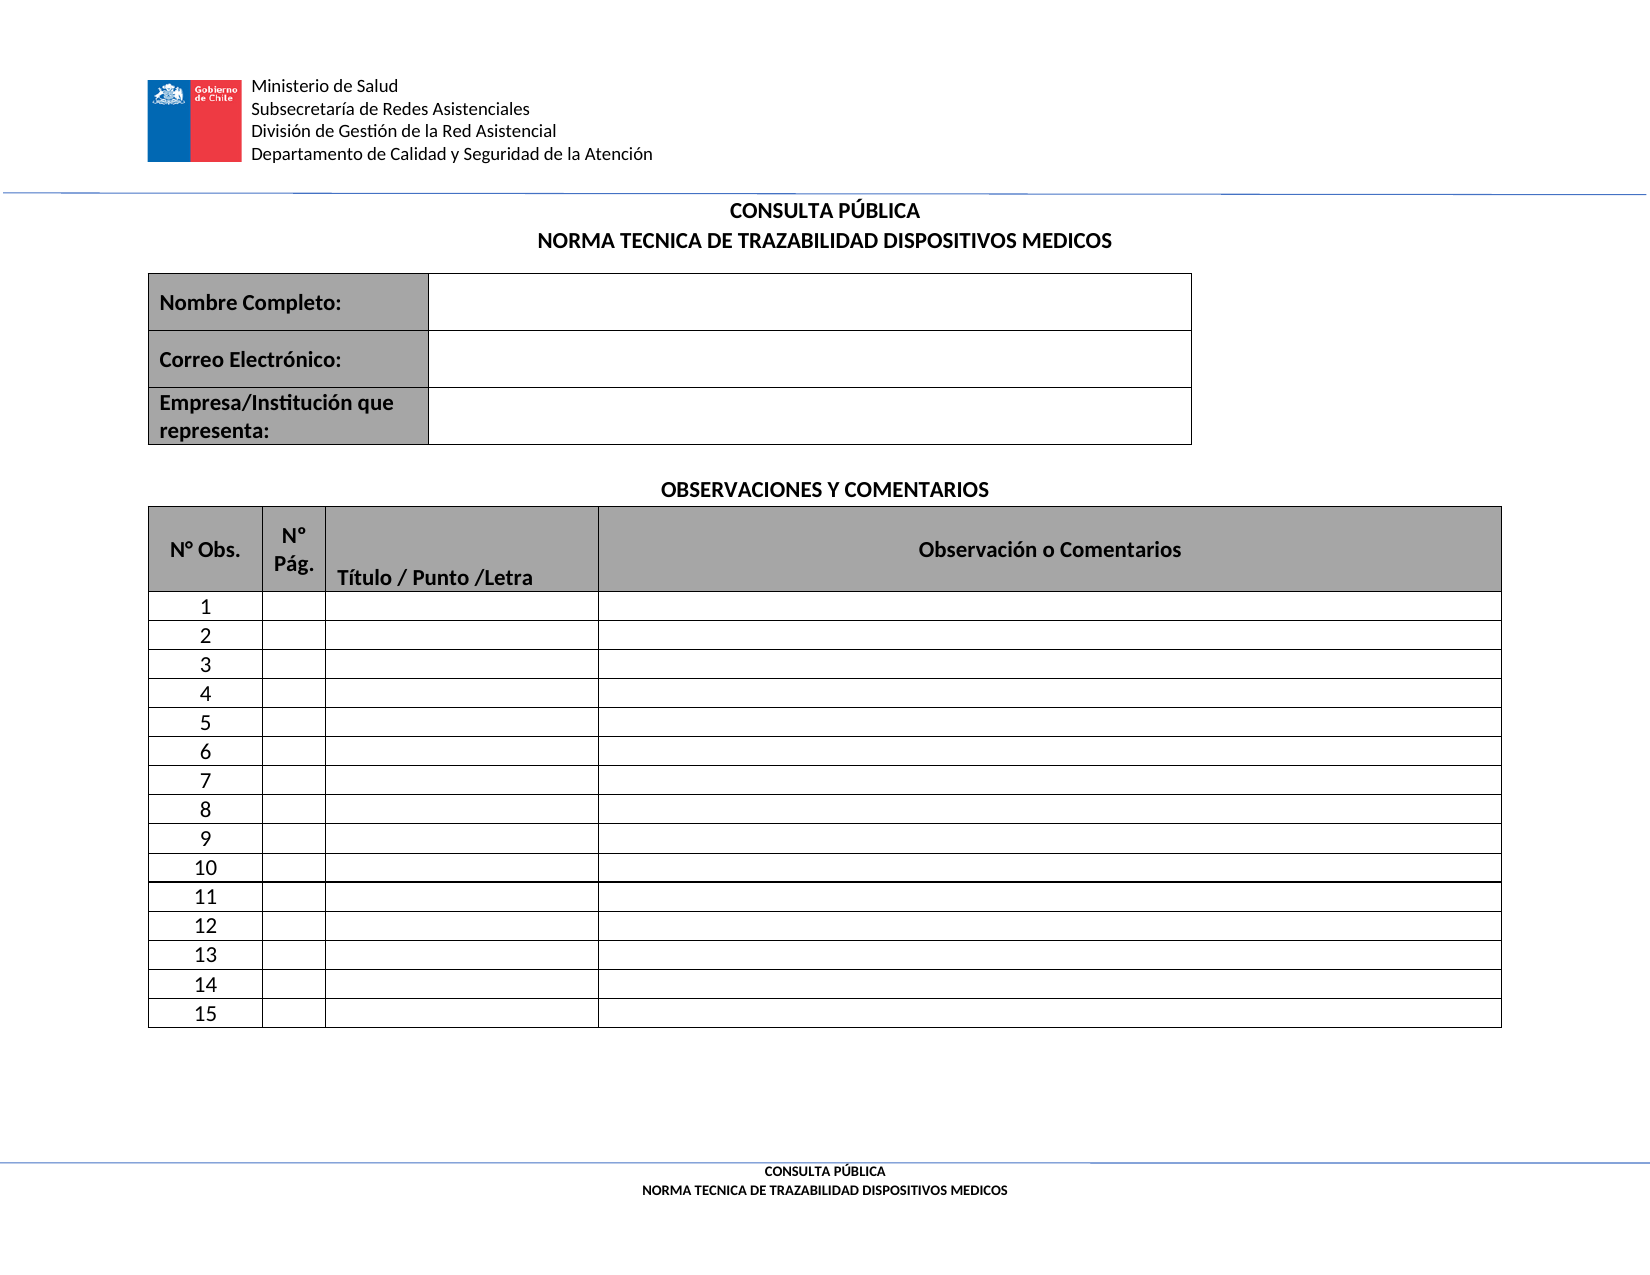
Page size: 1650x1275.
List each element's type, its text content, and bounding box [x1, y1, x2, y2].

table_cell [599, 854, 1501, 881]
table_cell [599, 621, 1501, 649]
table_cell 12 [149, 912, 262, 939]
table_header Observación o Comentarios [599, 507, 1501, 591]
table_cell 14 [149, 970, 262, 998]
table_cell [326, 592, 598, 620]
table_cell [326, 970, 598, 998]
table_cell [429, 388, 1191, 444]
text CONSULTA PÚBLICA [148, 196, 1502, 224]
table_cell 11 [149, 883, 262, 911]
table_cell 10 [149, 854, 262, 881]
table_cell [429, 331, 1191, 387]
table_cell [326, 621, 598, 649]
table_cell [599, 824, 1501, 852]
table_cell [599, 795, 1501, 823]
table_cell 1 [149, 592, 262, 620]
table_cell [263, 941, 325, 969]
table_header Nº Pág. [263, 507, 325, 591]
table_cell [263, 679, 325, 707]
picture [147, 80, 242, 162]
table_cell [263, 737, 325, 765]
table_cell 15 [149, 999, 262, 1027]
table_cell [326, 941, 598, 969]
text OBSERVACIONES Y COMENTARIOS [148, 476, 1502, 503]
table_cell 13 [149, 941, 262, 969]
table_cell 8 [149, 795, 262, 823]
table_cell [263, 592, 325, 620]
table_cell 3 [149, 650, 262, 678]
table_cell [326, 679, 598, 707]
table_cell [599, 679, 1501, 707]
table_cell [263, 883, 325, 911]
table_header N° Obs. [149, 507, 262, 591]
table_header Título / Punto /Letra [326, 507, 598, 591]
table_cell [326, 824, 598, 852]
table_cell [263, 650, 325, 678]
table_cell [326, 999, 598, 1027]
table_cell 5 [149, 708, 262, 736]
table_cell 4 [149, 679, 262, 707]
table_cell [326, 737, 598, 765]
table_cell 9 [149, 824, 262, 852]
table_cell [326, 912, 598, 939]
table_cell [599, 941, 1501, 969]
table_cell [263, 999, 325, 1027]
table_cell [326, 795, 598, 823]
table_cell Correo Electrónico: [149, 331, 428, 387]
table_cell [599, 592, 1501, 620]
table_cell [263, 970, 325, 998]
table_cell [599, 883, 1501, 911]
table_cell [263, 708, 325, 736]
table_cell 2 [149, 621, 262, 649]
table_cell [263, 824, 325, 852]
table_cell [263, 621, 325, 649]
table_cell [263, 854, 325, 881]
table_cell [599, 737, 1501, 765]
table_header Nombre Completo: [149, 274, 428, 330]
table_cell [326, 650, 598, 678]
table_cell [599, 970, 1501, 998]
table_cell 7 [149, 766, 262, 794]
table_cell [326, 766, 598, 794]
table_cell [263, 766, 325, 794]
table_cell [599, 766, 1501, 794]
table_cell Empresa/Institución que representa: [149, 388, 428, 444]
table_cell [599, 708, 1501, 736]
table_cell [326, 883, 598, 911]
table_header [429, 274, 1191, 330]
table_cell [263, 795, 325, 823]
text NORMA TECNICA DE TRAZABILIDAD DISPOSITIVOS MEDICOS [148, 226, 1502, 254]
table_cell [599, 650, 1501, 678]
table_cell [263, 912, 325, 939]
table_cell [599, 999, 1501, 1027]
table_cell [326, 854, 598, 881]
table_cell [326, 708, 598, 736]
table_cell [599, 912, 1501, 939]
table_cell 6 [149, 737, 262, 765]
